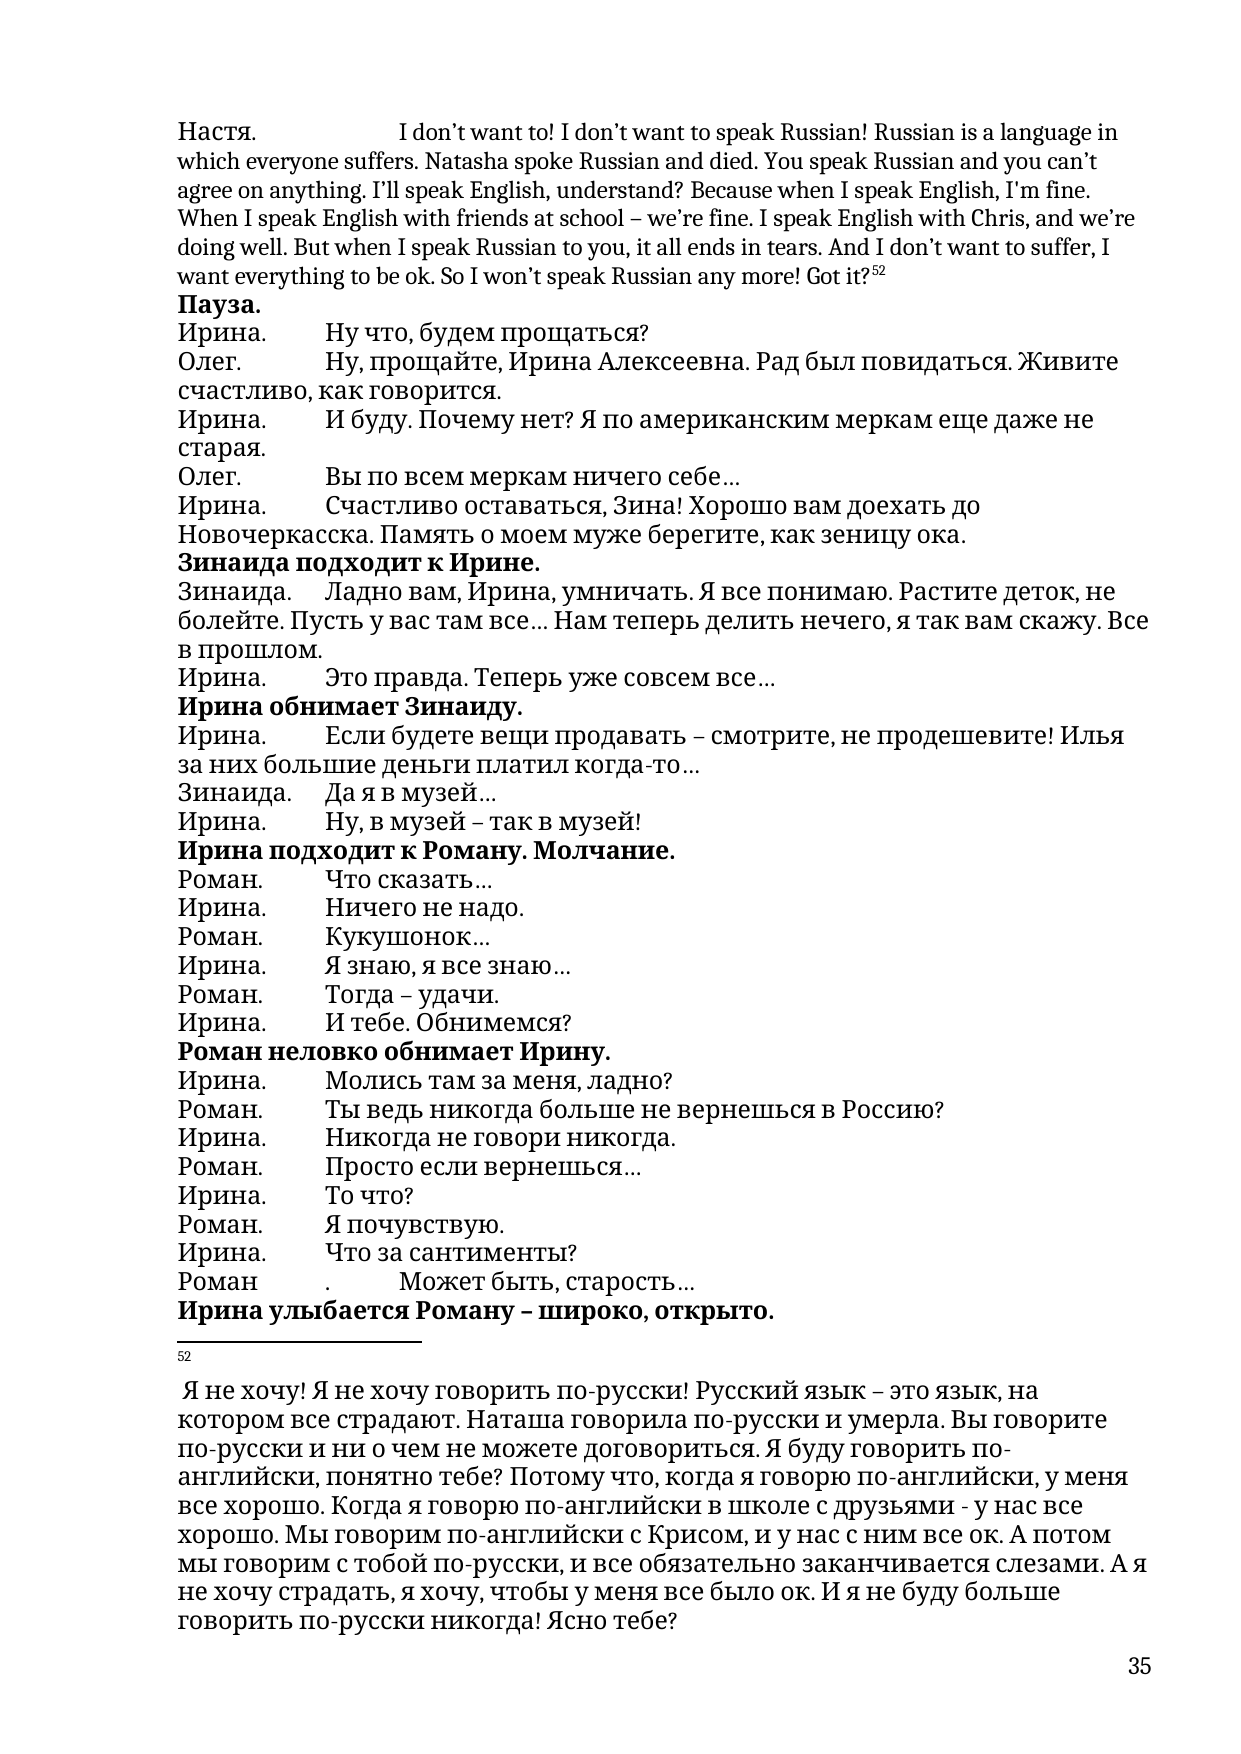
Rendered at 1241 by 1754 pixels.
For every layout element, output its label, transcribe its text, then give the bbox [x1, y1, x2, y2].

text Ирина. Ну, в музей – так в музей! [177, 808, 1152, 837]
text Роман. Что сказать… [177, 866, 1152, 894]
text Роман неловко обнимает Ирину. [177, 1038, 1152, 1067]
text Ирина. Молись там за меня, ладно? [177, 1067, 1152, 1096]
text Ирина. Счастливо оставаться, Зина! Хорошо вам доехать до Новочеркасска. Память о моем муже берегите, как зеницу ока. [177, 492, 1152, 549]
text Зинаида. Да я в музей… [177, 779, 1152, 808]
text Ирина. Что за сантименты? [177, 1239, 1152, 1268]
text Ирина. Это правда. Теперь уже совсем все… [177, 664, 1152, 693]
text Пауза. [177, 291, 1152, 319]
text Зинаида. Ладно вам, Ирина, умничать. Я все понимаю. Растите деток, не болейте. Пусть у вас там все… Нам теперь делить нечего, я так вам скажу. Все в прошлом. [177, 578, 1152, 664]
text Ирина улыбается Роману – широко, открыто. [177, 1297, 1152, 1326]
text Олег. Вы по всем меркам ничего себе… [177, 463, 1152, 492]
text Ирина. Ничего не надо. [177, 894, 1152, 923]
text Ирина. И буду. Почему нет? Я по американским меркам еще даже не старая. [177, 406, 1152, 463]
text Олег. Ну, прощайте, Ирина Алексеевна. Рад был повидаться. Живите счастливо, как говорится. [177, 348, 1152, 406]
text Ирина. Я знаю, я все знаю… [177, 952, 1152, 981]
text Ирина. Ну что, будем прощаться? [177, 319, 1152, 348]
text Роман. Кукушонок… [177, 923, 1152, 952]
text Настя. I don’t want to! I don’t want to speak Russian! Russian is a language in which everyone suffers. Natasha spoke Russian and died. You speak Russian and you can’t agree on anything. I’ll speak English, understand? Because when I speak English, I'm fine. When I speak English with friends at school – we’re fine. I speak English with Chris, and we’re doing well. But when I speak Russian to you, it all ends in tears. And I don’t want to suffer, I want everything to be ok. So I won’t speak Russian any more! Got it? [177, 118, 1152, 291]
text Ирина. Если будете вещи продавать – смотрите, не продешевите! Илья за них большие деньги платил когда-то… [177, 722, 1152, 779]
text Ирина обнимает Зинаиду. [177, 693, 1152, 722]
text Ирина. И тебе. Обнимемся? [177, 1009, 1152, 1038]
text Ирина. То что? [177, 1182, 1152, 1211]
text Ирина подходит к Роману. Молчание. [177, 837, 1152, 866]
text Роман. Просто если вернешься… [177, 1153, 1152, 1182]
text Роман. Тогда – удачи. [177, 981, 1152, 1009]
text Роман. Ты ведь никогда больше не вернешься в Россию? [177, 1096, 1152, 1124]
text Роман . Может быть, старость… [177, 1268, 1152, 1297]
text Ирина. Никогда не говори никогда. [177, 1124, 1152, 1153]
text Зинаида подходит к Ирине. [177, 549, 1152, 578]
text Роман. Я почувствую. [177, 1211, 1152, 1239]
